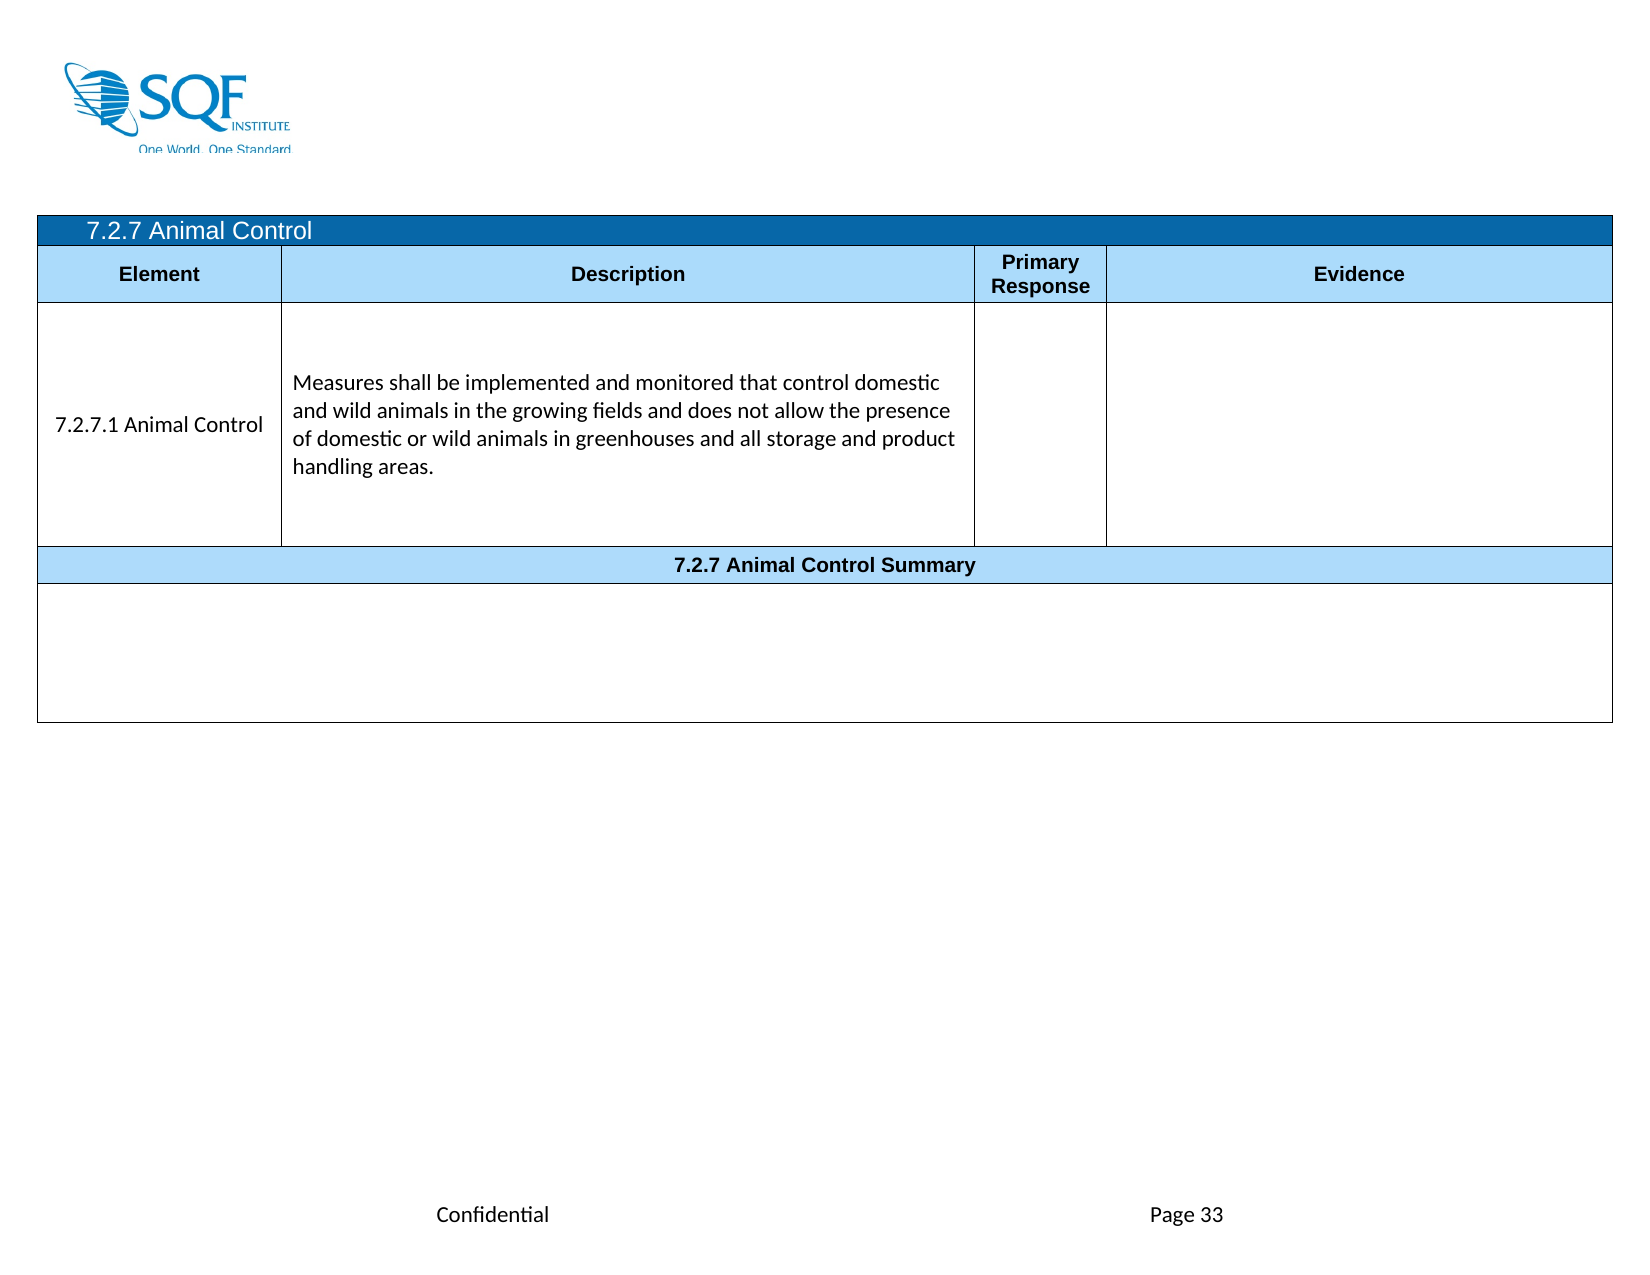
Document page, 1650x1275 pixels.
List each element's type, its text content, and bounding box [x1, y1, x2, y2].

table_cell Evidence [1107, 246, 1612, 302]
table_cell 7.2.7 Animal Control Summary [38, 547, 1612, 583]
table_cell Measures shall be implemented and monitored that control domestic and wild animals in the growing fields and does not allow the presence of domestic or wild animals in greenhouses and all storage and product handling areas. [282, 303, 974, 546]
table_cell Element [38, 246, 281, 302]
table_header 7.2.7 Animal Control [38, 216, 1612, 245]
table_cell Description [282, 246, 974, 302]
table_cell 7.2.7.1 Animal Control [38, 303, 281, 546]
picture [61, 61, 294, 152]
table_cell [38, 584, 1612, 722]
table_cell Primary Response [975, 246, 1106, 302]
table_cell [1107, 303, 1612, 546]
table_cell [975, 303, 1106, 546]
